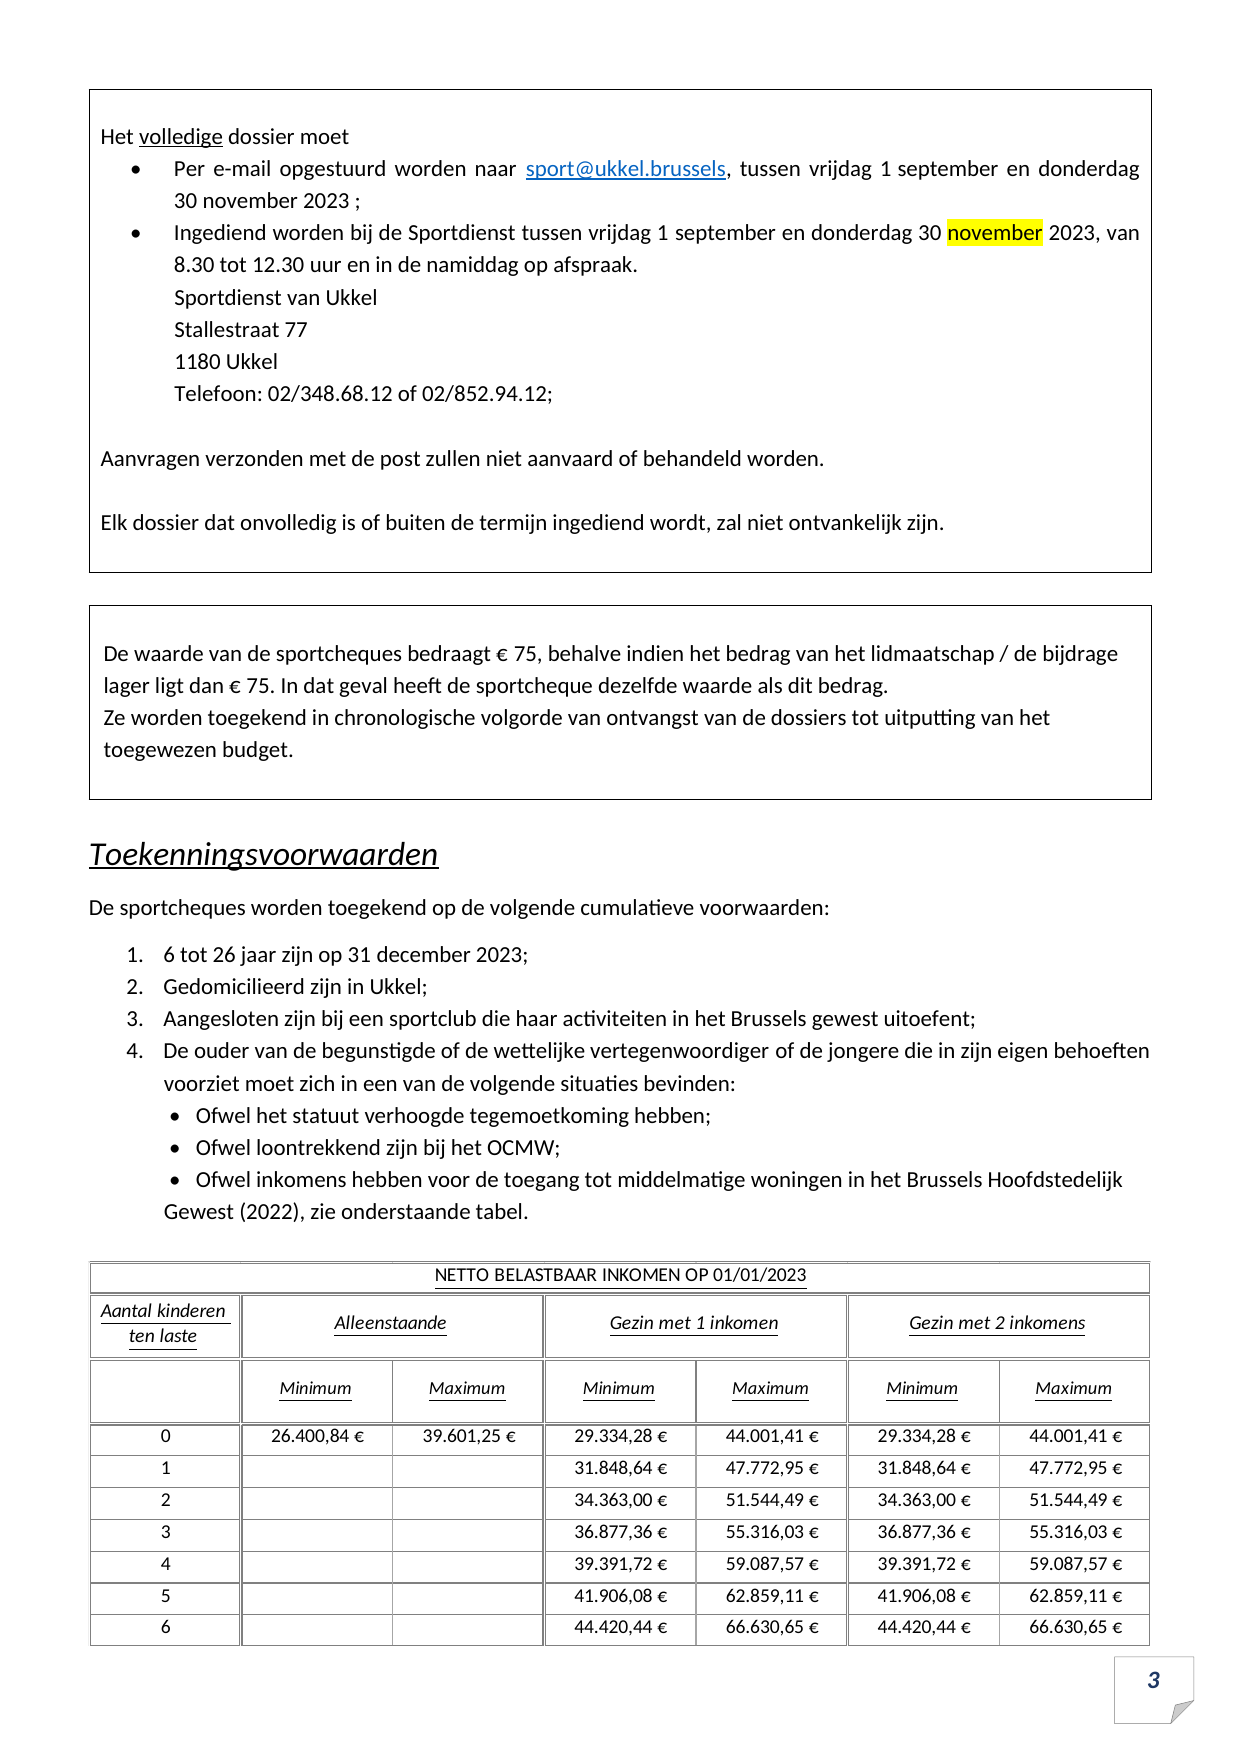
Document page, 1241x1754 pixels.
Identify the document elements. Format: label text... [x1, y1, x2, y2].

text De sportcheques worden toegekend op de volgende cumulatieve voorwaarden: [89, 893, 1152, 921]
list Gedomicilieerd zijn in Ukkel; [126, 972, 1152, 1000]
table_header De waarde van de sportcheques bedraagt € 75, behalve indien het bedrag van het lidmaatschap / de bijdrage lager ligt dan € 75. In dat geval heeft de sportcheque dezelfde waarde als dit bedrag. Ze worden toegekend in chronologische volgorde van ontvangst van de dossiers tot uitputting van het toegewezen budget. [90, 606, 1151, 799]
text • Ofwel het statuut verhoogde tegemoetkoming hebben; [164, 1101, 1152, 1129]
text • Ofwel loontrekkend zijn bij het OCMW; [164, 1133, 1152, 1161]
text • Ofwel inkomens hebben voor de toegang tot middelmatige woningen in het Brussels Hoofdstedelijk Gewest (2022), zie onderstaande tabel. [164, 1165, 1152, 1226]
table_header Het volledige dossier moet • Per e-mail opgestuurd worden naar sport@ukkel.brussels, tussen vrijdag 1 september en donderdag 30 november 2023 ; • Ingediend worden bij de Sportdienst tussen vrijdag 1 september en donderdag 30 november 2023, van 8.30 tot 12.30 uur en in de namiddag op afspraak. Sportdienst van Ukkel Stallestraat 77 1180 Ukkel Telefoon: 02/348.68.12 of 02/852.94.12; Aanvragen verzonden met de post zullen niet aanvaard of behandeld worden. Elk dossier dat onvolledig is of buiten de termijn ingediend wordt, zal niet ontvankelijk zijn. [90, 90, 1151, 572]
text Toekenningsvoorwaarden [89, 832, 1152, 873]
list Aangesloten zijn bij een sportclub die haar activiteiten in het Brussels gewest uitoefent; [126, 1004, 1152, 1032]
list De ouder van de begunstigde of de wettelijke vertegenwoordiger of de jongere die in zijn eigen behoeften voorziet moet zich in een van de volgende situaties bevinden: [126, 1037, 1152, 1097]
list 6 tot 26 jaar zijn op 31 december 2023; [126, 940, 1152, 968]
